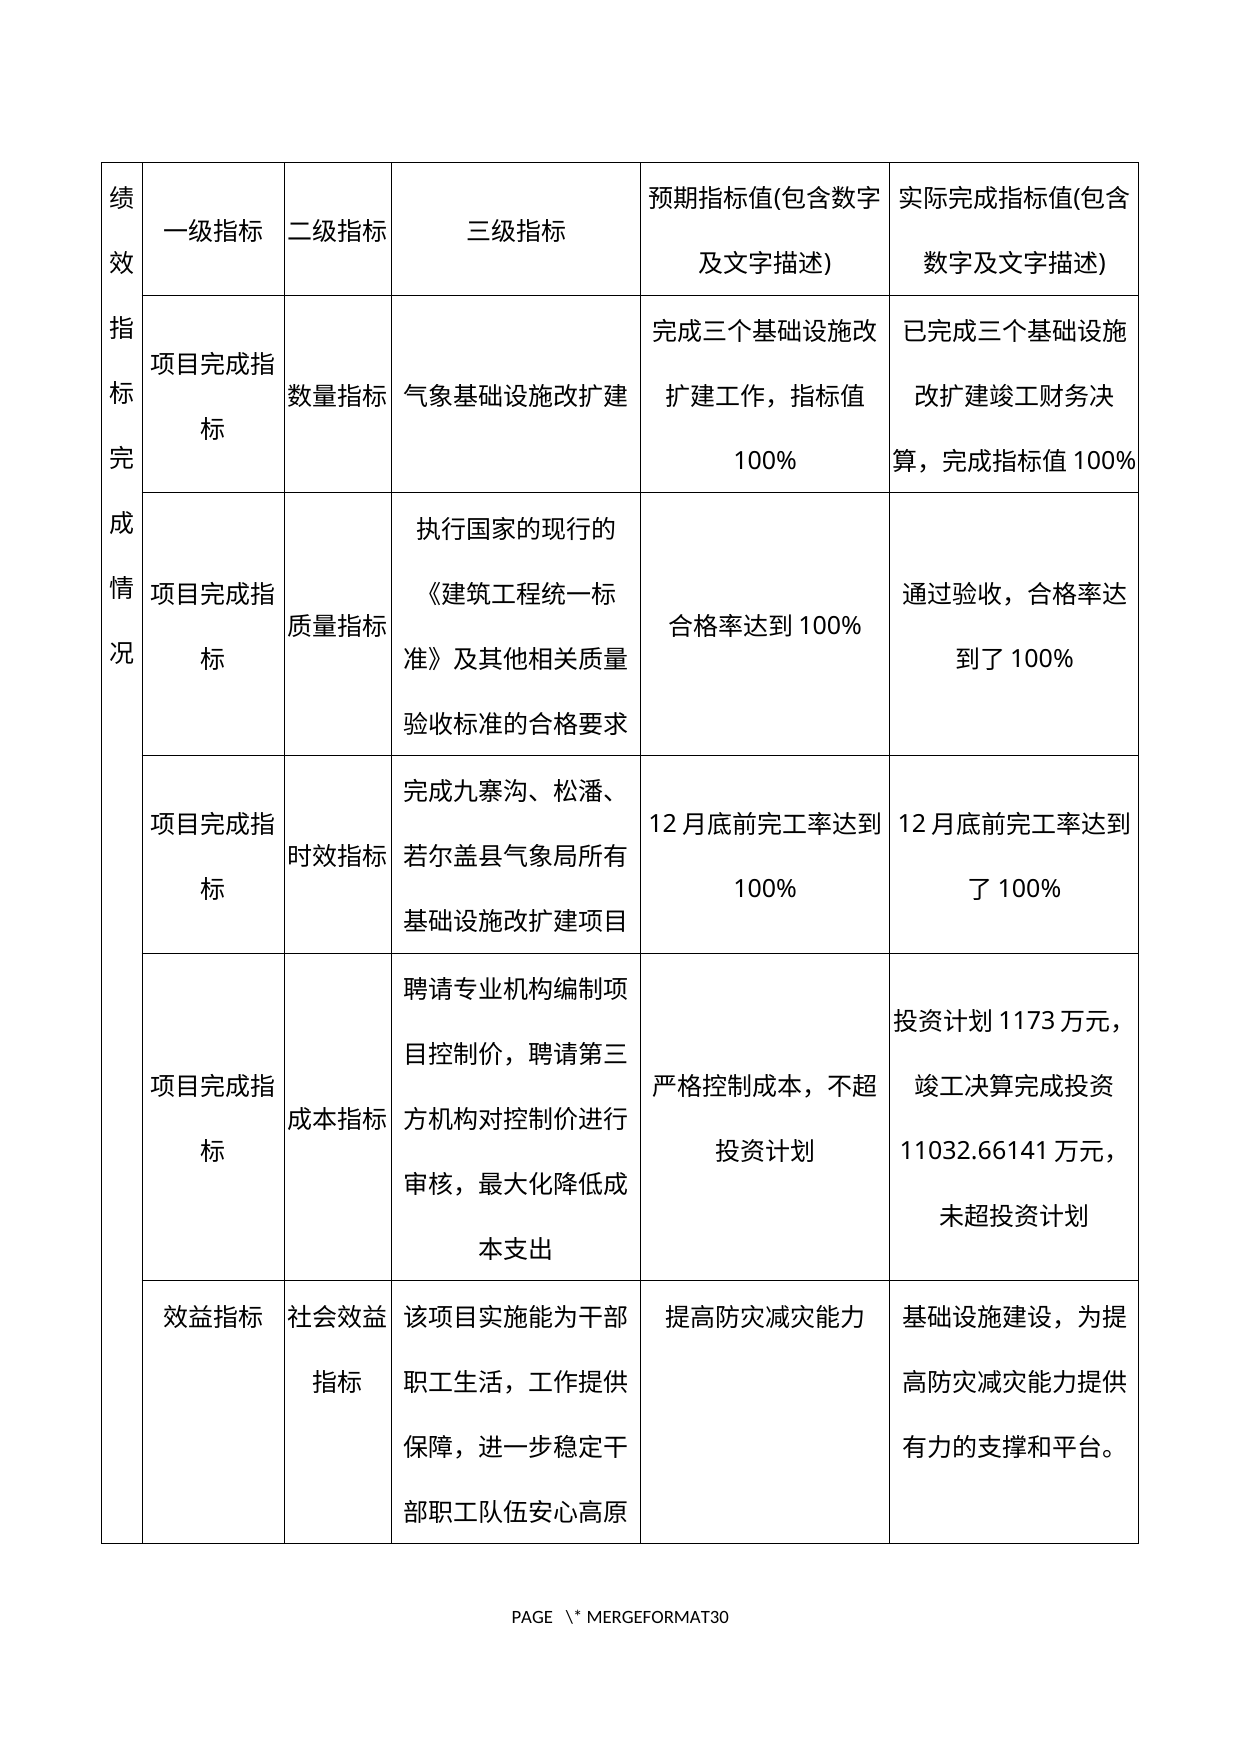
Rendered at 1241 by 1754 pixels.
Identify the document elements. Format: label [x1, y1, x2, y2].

table_cell [285, 1281, 391, 1543]
table_cell [143, 1281, 284, 1543]
table_cell [392, 756, 640, 952]
table_cell [392, 1281, 640, 1543]
table_cell [285, 493, 391, 755]
table_cell [392, 296, 640, 492]
table_cell [143, 163, 284, 294]
table_cell [143, 756, 284, 952]
table_cell [890, 163, 1138, 294]
table_cell [890, 493, 1138, 755]
table_cell [143, 493, 284, 755]
table_cell [143, 296, 284, 492]
table_cell [285, 163, 391, 294]
table_cell [641, 756, 889, 952]
table_cell [641, 493, 889, 755]
table_cell [890, 954, 1138, 1280]
table_cell [641, 1281, 889, 1543]
table_cell [641, 163, 889, 294]
table_cell [392, 493, 640, 755]
table_cell [285, 756, 391, 952]
table_cell [285, 954, 391, 1280]
table_cell [641, 296, 889, 492]
table_cell [285, 296, 391, 492]
table_cell [890, 1281, 1138, 1543]
table_cell [143, 954, 284, 1280]
table_cell [890, 296, 1138, 492]
table_cell [392, 954, 640, 1280]
table_cell [392, 163, 640, 294]
table_cell [641, 954, 889, 1280]
table_cell [890, 756, 1138, 952]
table_cell [102, 163, 142, 1543]
